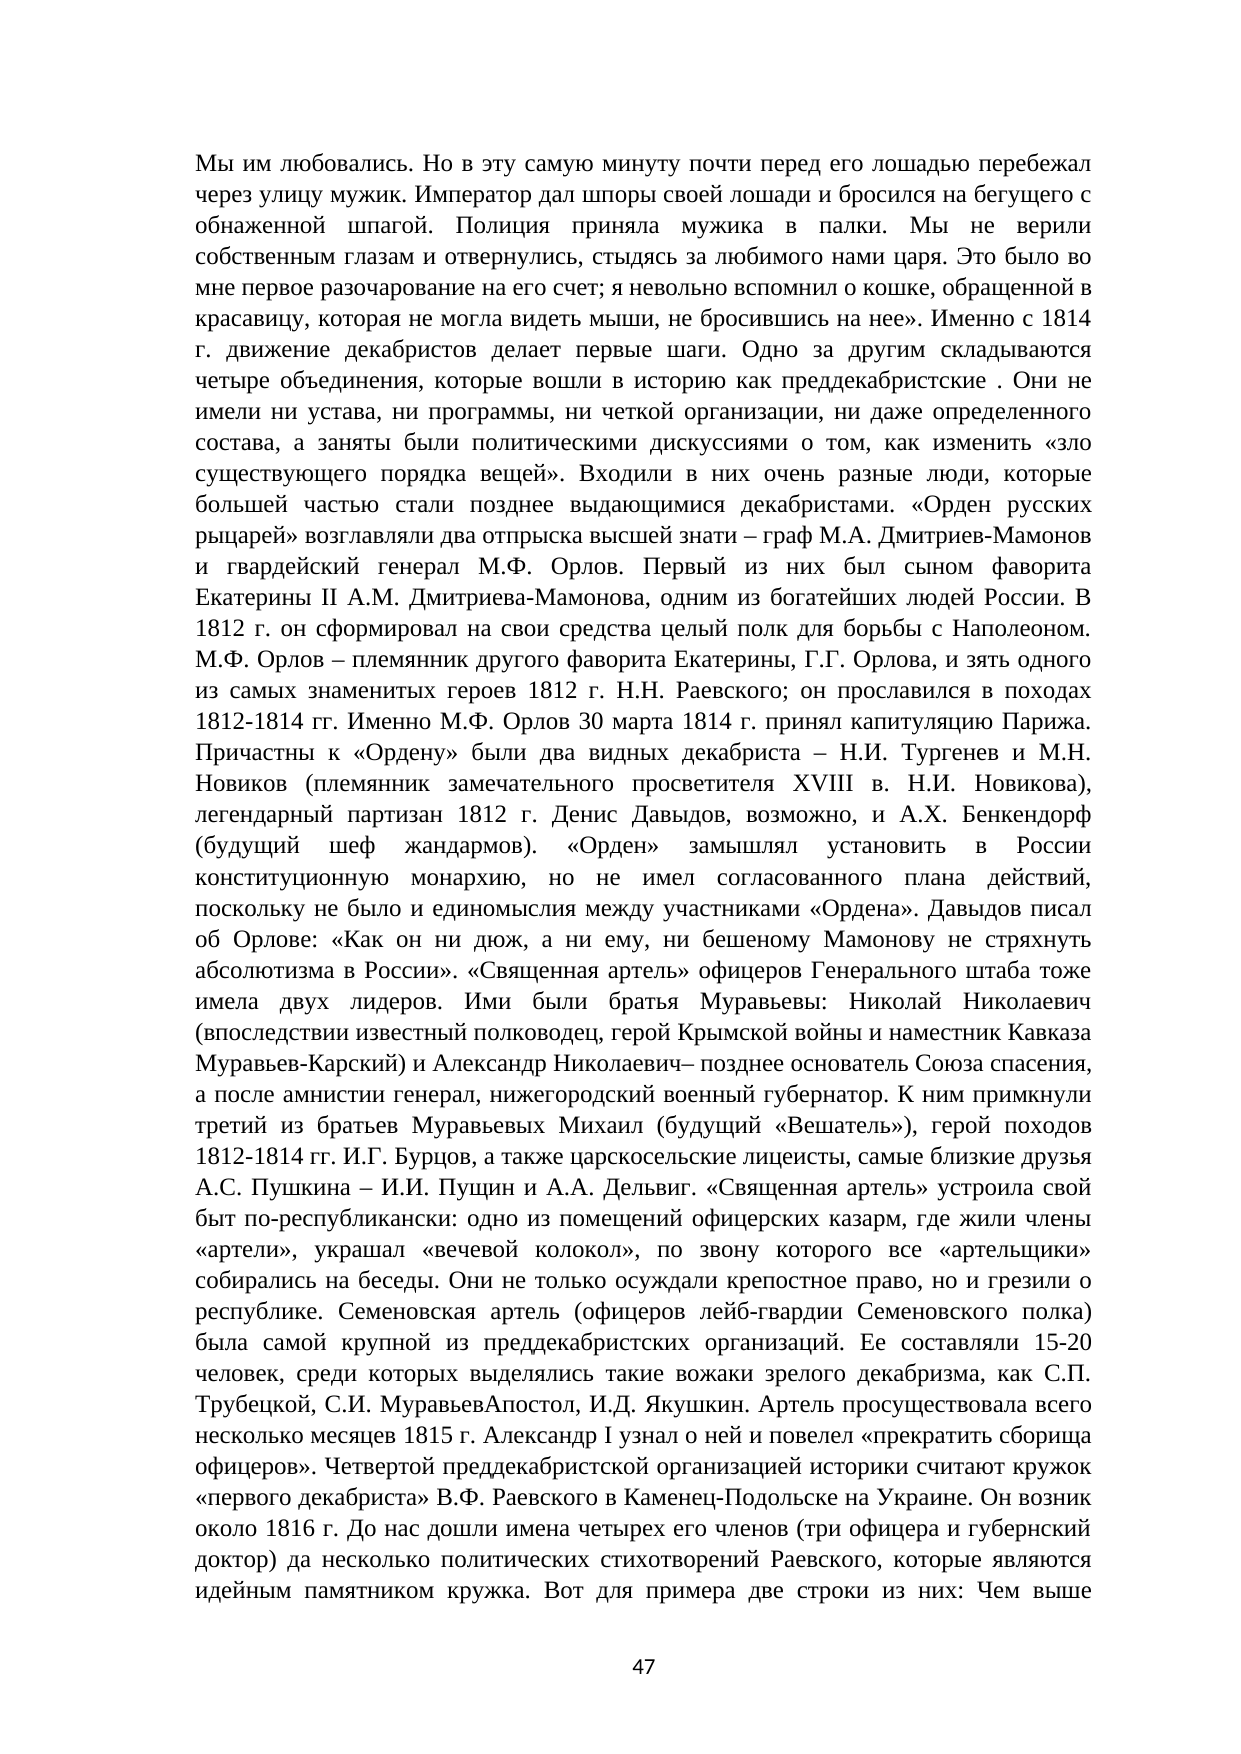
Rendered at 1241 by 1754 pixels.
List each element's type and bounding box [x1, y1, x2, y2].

text [195, 148, 1092, 1604]
